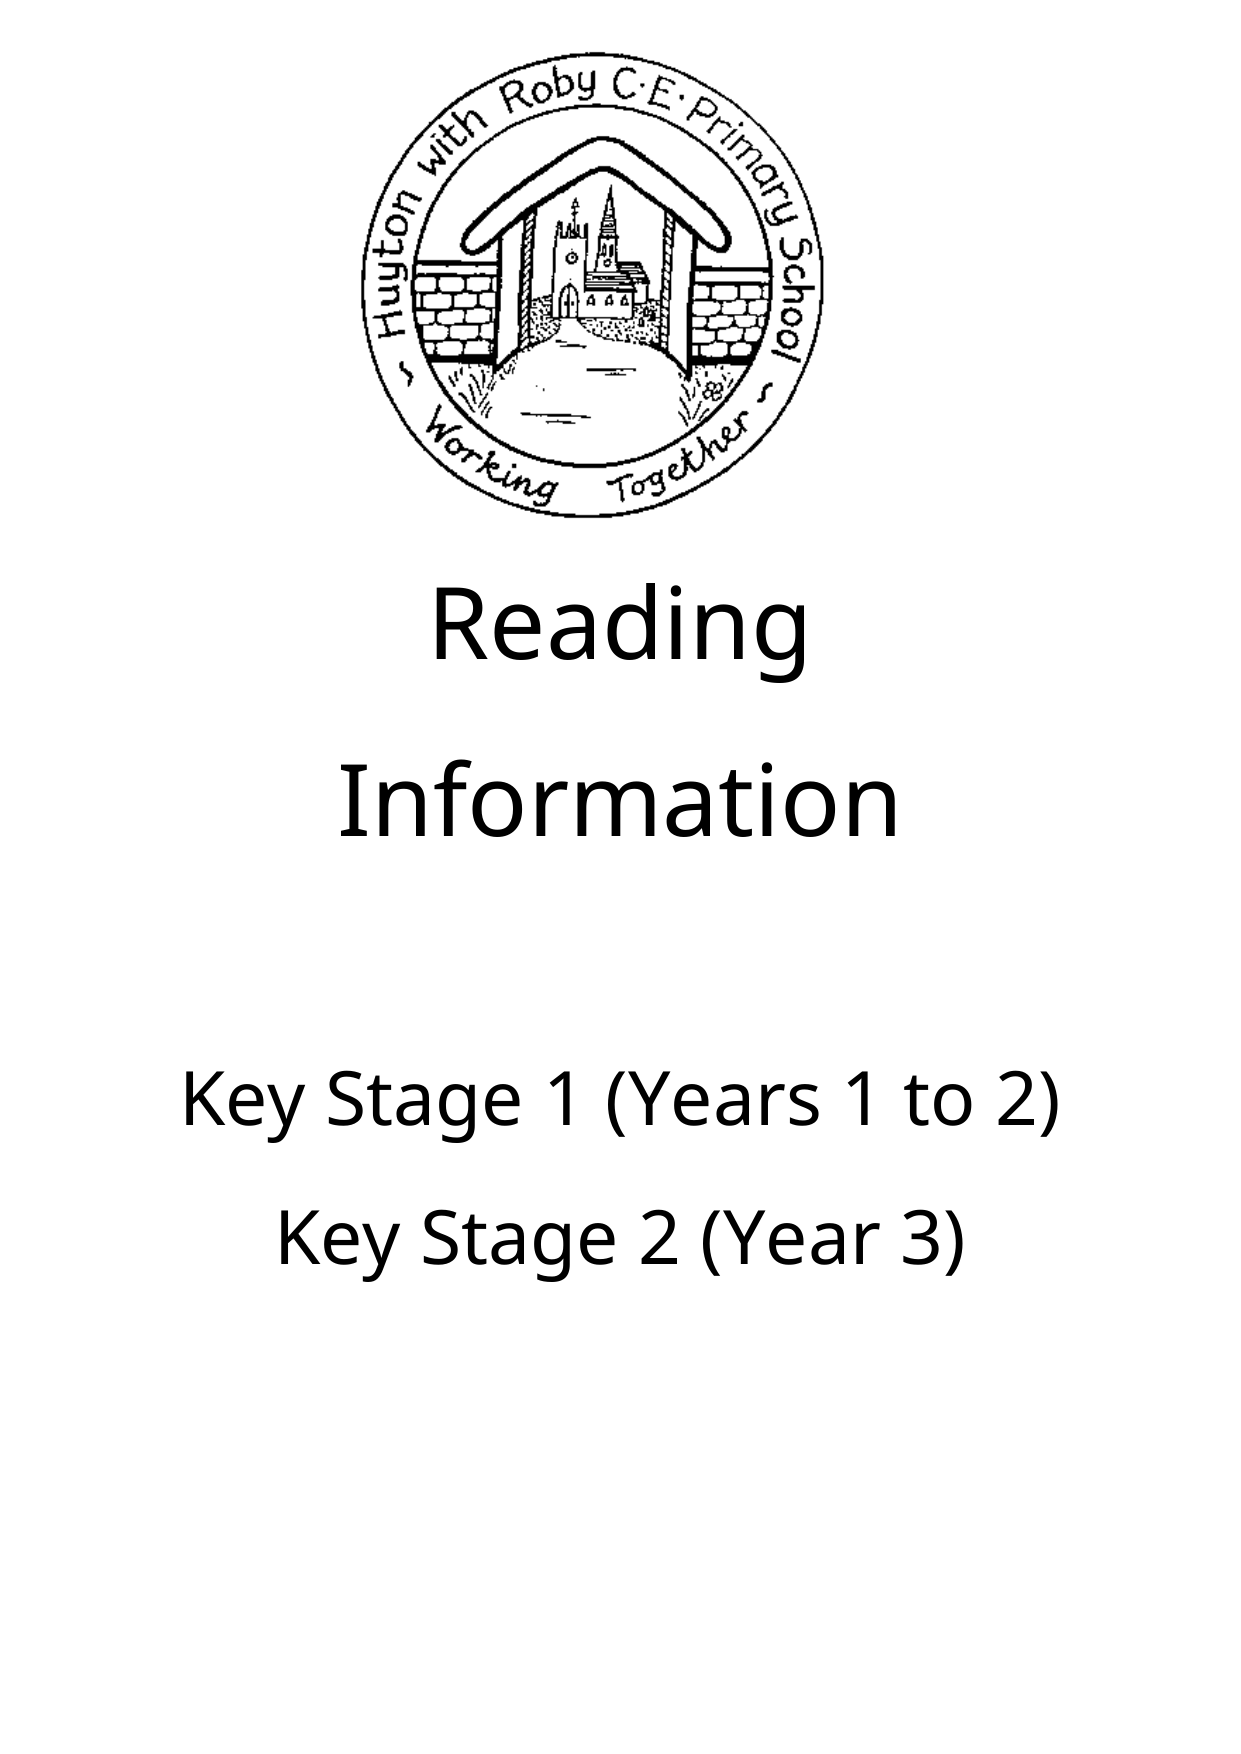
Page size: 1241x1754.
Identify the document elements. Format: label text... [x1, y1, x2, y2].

text Key Stage 1 (Years 1 to 2) [75, 1046, 1165, 1148]
picture [337, 21, 864, 552]
text Key Stage 2 (Year 3) [75, 1184, 1165, 1286]
text Information [75, 730, 1165, 866]
text Reading [75, 552, 1165, 688]
